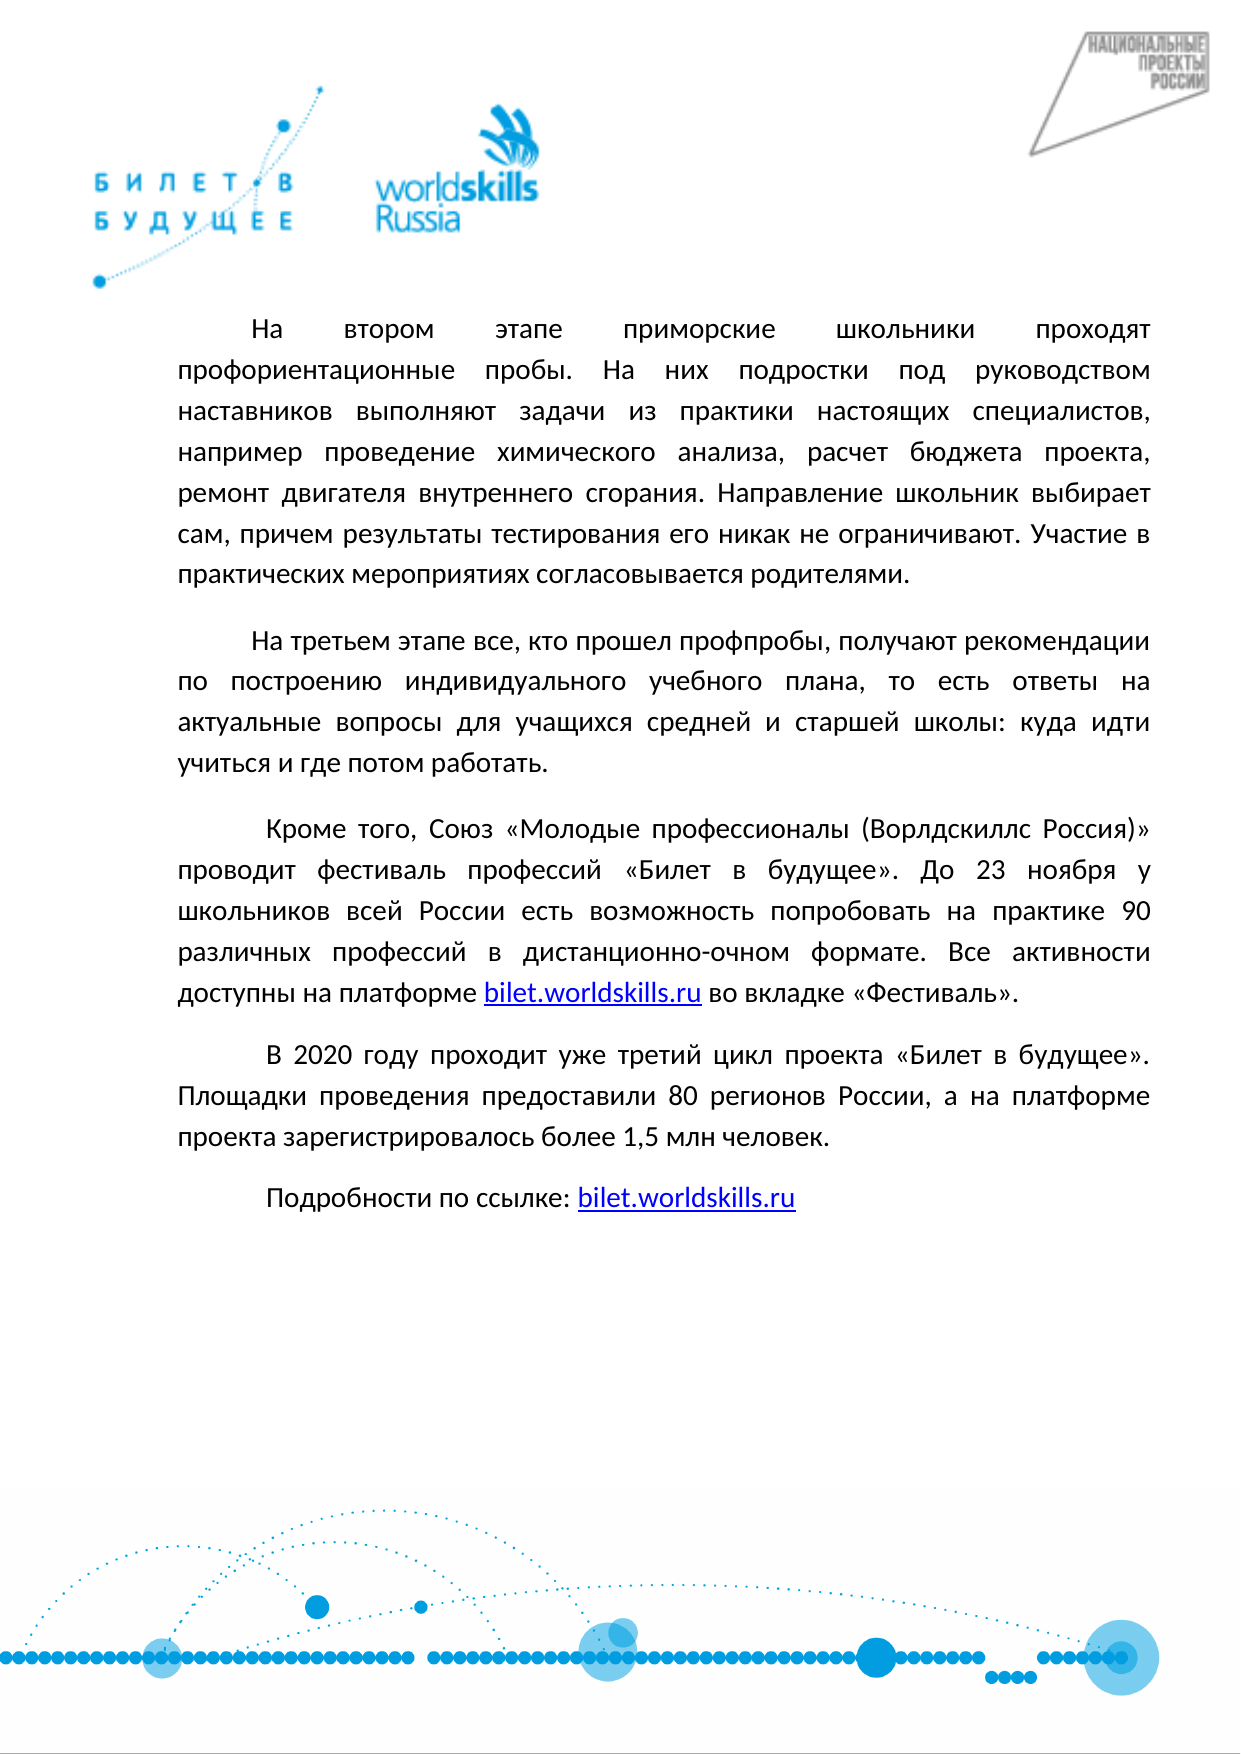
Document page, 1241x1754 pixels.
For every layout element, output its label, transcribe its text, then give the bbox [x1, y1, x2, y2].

text На третьем этапе все, кто прошел профпробы, получают рекомендации по построению индивидуального учебного плана, то есть ответы на актуальные вопросы для учащихся средней и старшей школы: куда идти учиться и где потом работать. [177, 622, 1152, 780]
picture [0, 0, 1241, 310]
text Кроме того, Союз «Молодые профессионалы (Ворлдскиллс Россия)» проводит фестиваль профессий «Билет в будущее». До 23 ноября у школьников всей России есть возможность попробовать на практике 90 различных профессий в дистанционно-очном формате. Все активности доступны на платформе bilet.worldskills.ru во вкладке «Фестиваль». [177, 810, 1152, 1010]
text В 2020 году проходит уже третий цикл проекта «Билет в будущее». Площадки проведения предоставили 80 регионов России, а на платформе проекта зарегистрировалось более 1,5 млн человек. [177, 1036, 1152, 1153]
text Подробности по ссылке: bilet.worldskills.ru [177, 1179, 1152, 1215]
picture [0, 1488, 1241, 1754]
text На втором этапе приморские школьники проходят профориентационные пробы. На них подростки под руководством наставников выполняют задачи из практики настоящих специалистов, например проведение химического анализа, расчет бюджета проекта, ремонт двигателя внутреннего сгорания. Направление школьник выбирает сам, причем результаты тестирования его никак не ограничивают. Участие в практических мероприятиях согласовывается родителями. [177, 310, 1152, 591]
